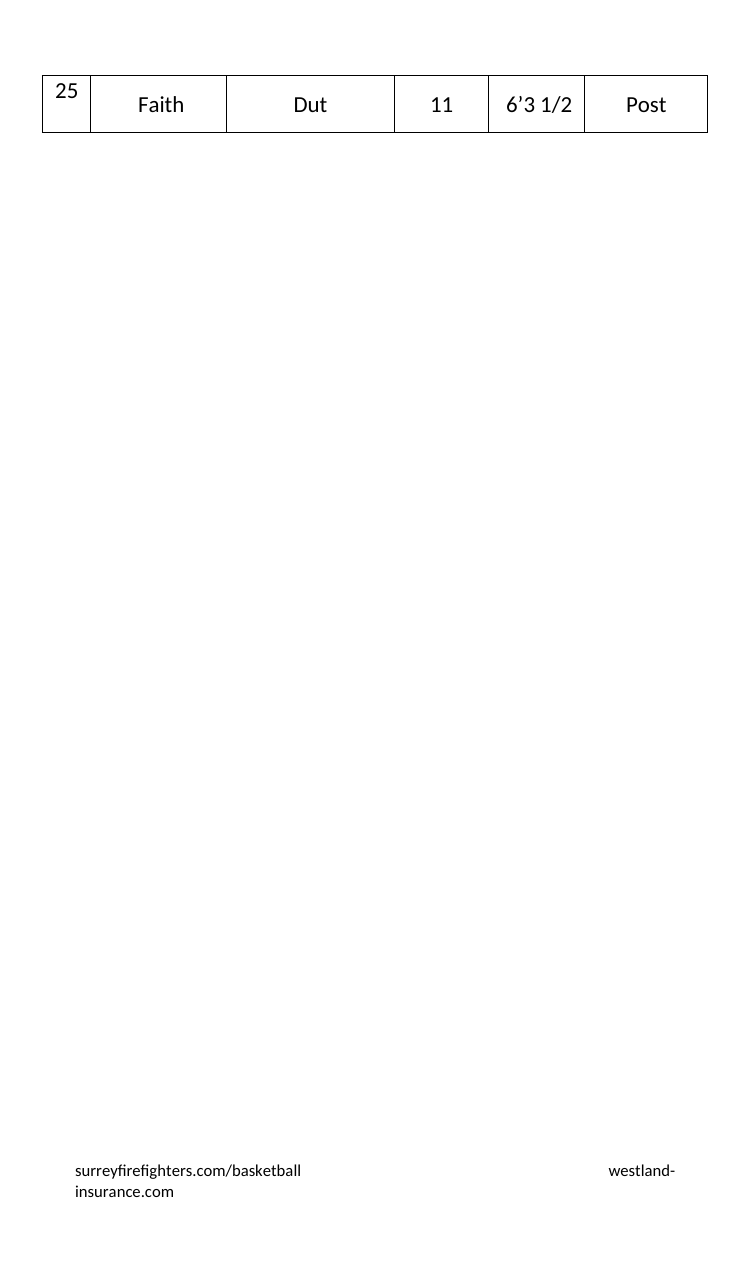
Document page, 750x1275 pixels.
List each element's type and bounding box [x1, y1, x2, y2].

table_cell [489, 76, 584, 132]
table_cell [43, 76, 90, 132]
table_cell [227, 76, 394, 132]
table_cell [395, 76, 488, 132]
table_cell [91, 76, 226, 132]
